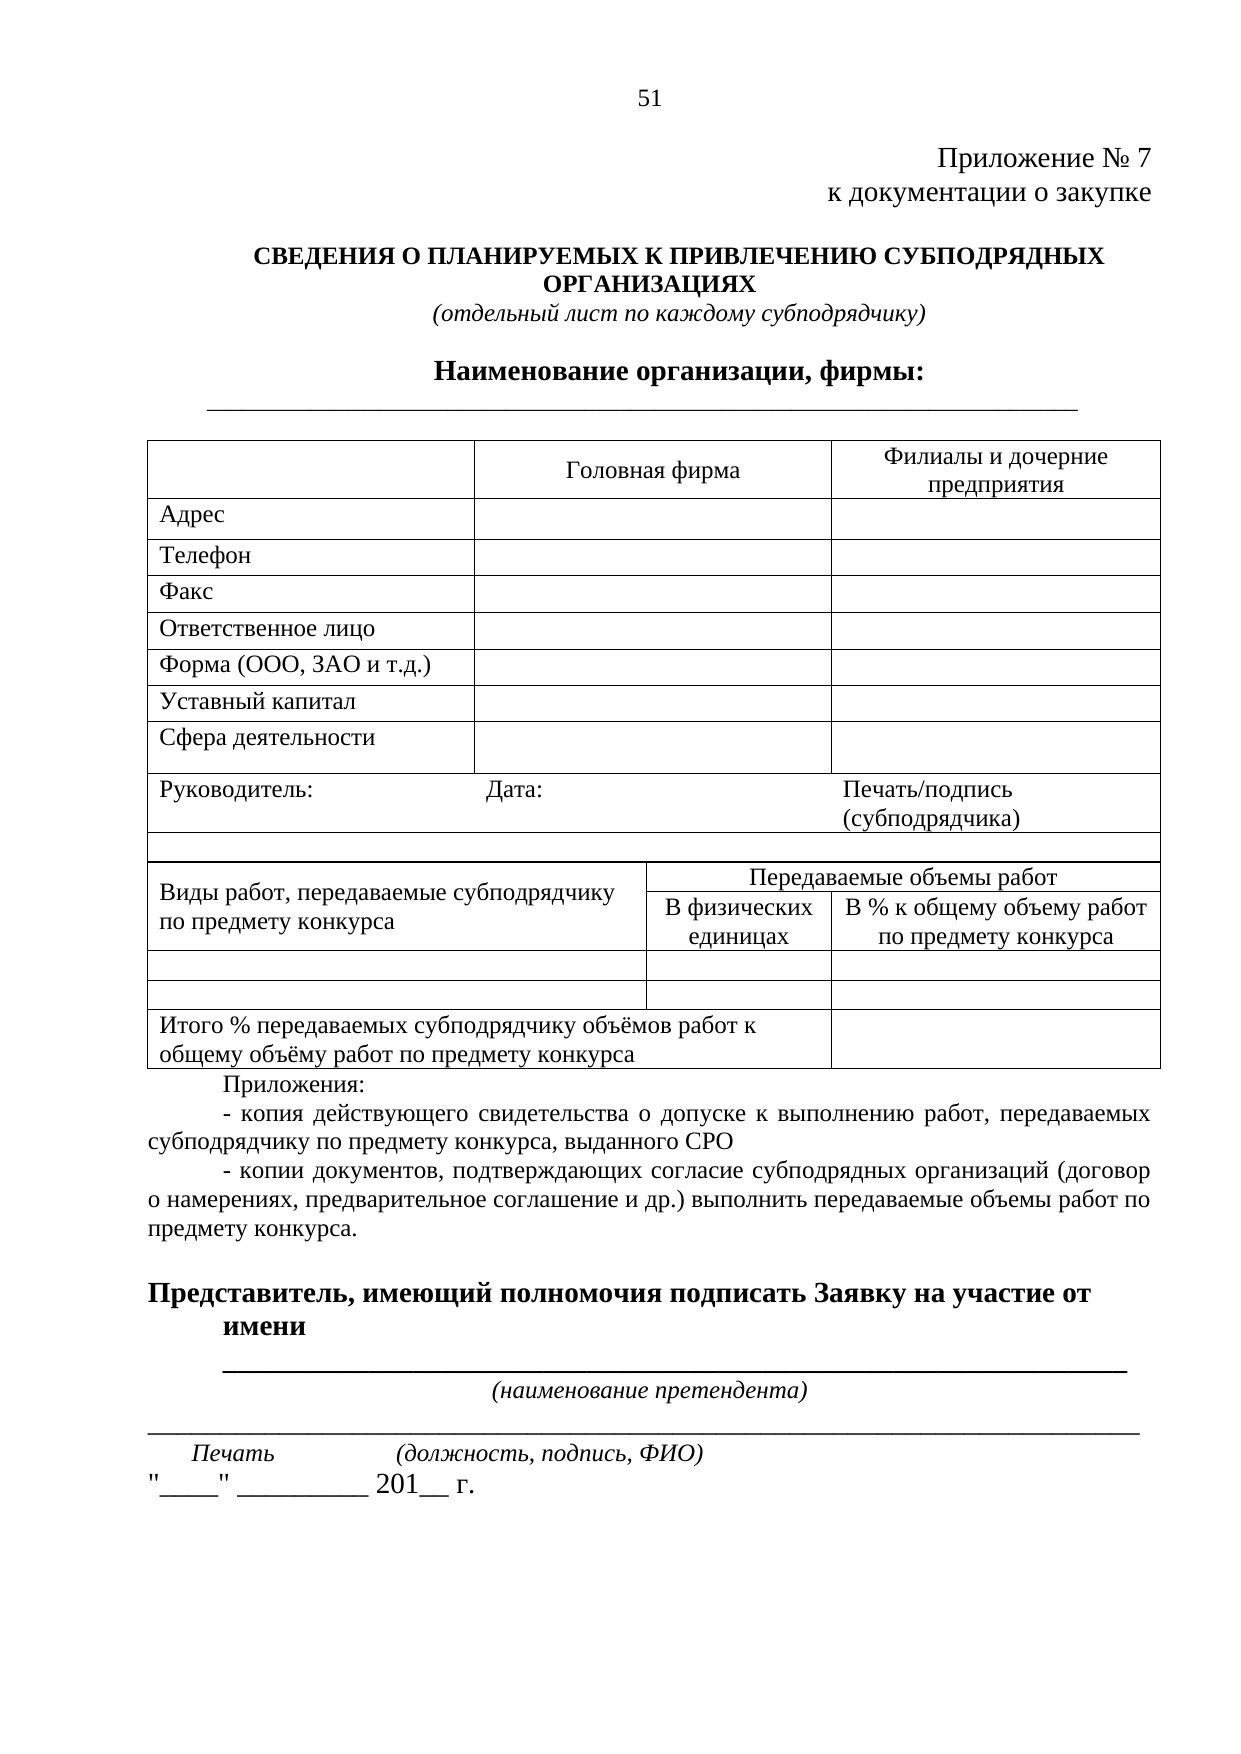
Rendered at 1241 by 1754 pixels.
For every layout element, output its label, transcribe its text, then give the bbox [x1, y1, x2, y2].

text "____" _________ 201__ г. [148, 1467, 1152, 1500]
table_cell [832, 981, 1160, 1009]
table_cell [832, 613, 1160, 648]
table_cell Передаваемые объемы работ [647, 863, 1160, 891]
table_cell Руководитель: [148, 774, 474, 832]
table_cell Виды работ, передаваемые субподрядчику по предмету конкурса [148, 863, 646, 950]
table_cell [148, 951, 646, 979]
table_cell Ответственное лицо [148, 613, 474, 648]
text - копии документов, подтверждающих согласие субподрядных организаций (договор о намерениях, предварительное соглашение и др.) выполнить передаваемые объемы работ по предмету конкурса. [148, 1155, 1152, 1241]
table_cell [832, 499, 1160, 539]
text (наименование претендента) [148, 1376, 1152, 1404]
text ____________________________________________________________________ [148, 1404, 1152, 1438]
text СВЕДЕНИЯ О ПЛАНИРУЕМЫХ К ПРИВЛЕЧЕНИЮ СУБПОДРЯДНЫХ ОРГАНИЗАЦИЯХ [148, 241, 1152, 298]
table_cell [647, 981, 831, 1009]
table_cell Итого % передаваемых субподрядчику объёмов работ к общему объёму работ по предмету конкурса [148, 1010, 831, 1068]
text - копия действующего свидетельства о допуске к выполнению работ, передаваемых субподрядчику по предмету конкурса, выданного СРО [148, 1098, 1152, 1155]
text Печать (должность, подпись, ФИО) [148, 1438, 1152, 1467]
table_cell [148, 833, 1160, 861]
table_header Головная фирма [475, 441, 831, 498]
text Приложение № 7 [148, 140, 1152, 174]
table_cell [832, 650, 1160, 685]
table_header Филиалы и дочерние предприятия [832, 441, 1160, 498]
table_cell Адрес [148, 499, 474, 539]
text Наименование организации, фирмы: [148, 353, 1152, 387]
table_cell Форма (ООО, ЗАО и т.д.) [148, 650, 474, 685]
table_cell [475, 540, 831, 575]
table_cell [148, 981, 646, 1009]
table_cell [475, 686, 831, 721]
table_cell Сфера деятельности [148, 722, 474, 773]
table_cell [832, 686, 1160, 721]
table_cell [832, 951, 1160, 979]
table_cell [475, 722, 831, 773]
text Приложения: [148, 1069, 1152, 1098]
table_cell [832, 722, 1160, 773]
text к документации о закупке [148, 174, 1152, 207]
table_cell [475, 576, 831, 612]
table_cell Дата: [475, 774, 831, 832]
table_cell Уставный капитал [148, 686, 474, 721]
table_cell [647, 951, 831, 979]
table_cell [475, 499, 831, 539]
text (отдельный лист по каждому субподрядчику) [148, 298, 1152, 327]
table_cell [832, 576, 1160, 612]
text ____________________________________________________________________________ [148, 387, 1152, 413]
table_cell [475, 613, 831, 648]
table_cell Телефон [148, 540, 474, 575]
table_cell [832, 1010, 1160, 1068]
subtitle Представитель, имеющий полномочия подписать Заявку на участие от имени ______________________________________________________________ [148, 1275, 1152, 1376]
table_header [148, 441, 474, 498]
table_cell Печать/подпись (субподрядчика) [831, 774, 1160, 832]
table_cell [475, 650, 831, 685]
table_cell [832, 540, 1160, 575]
table_cell В физических единицах [647, 892, 831, 950]
table_cell Факс [148, 576, 474, 612]
table_cell В % к общему объему работ по предмету конкурса [832, 892, 1160, 950]
